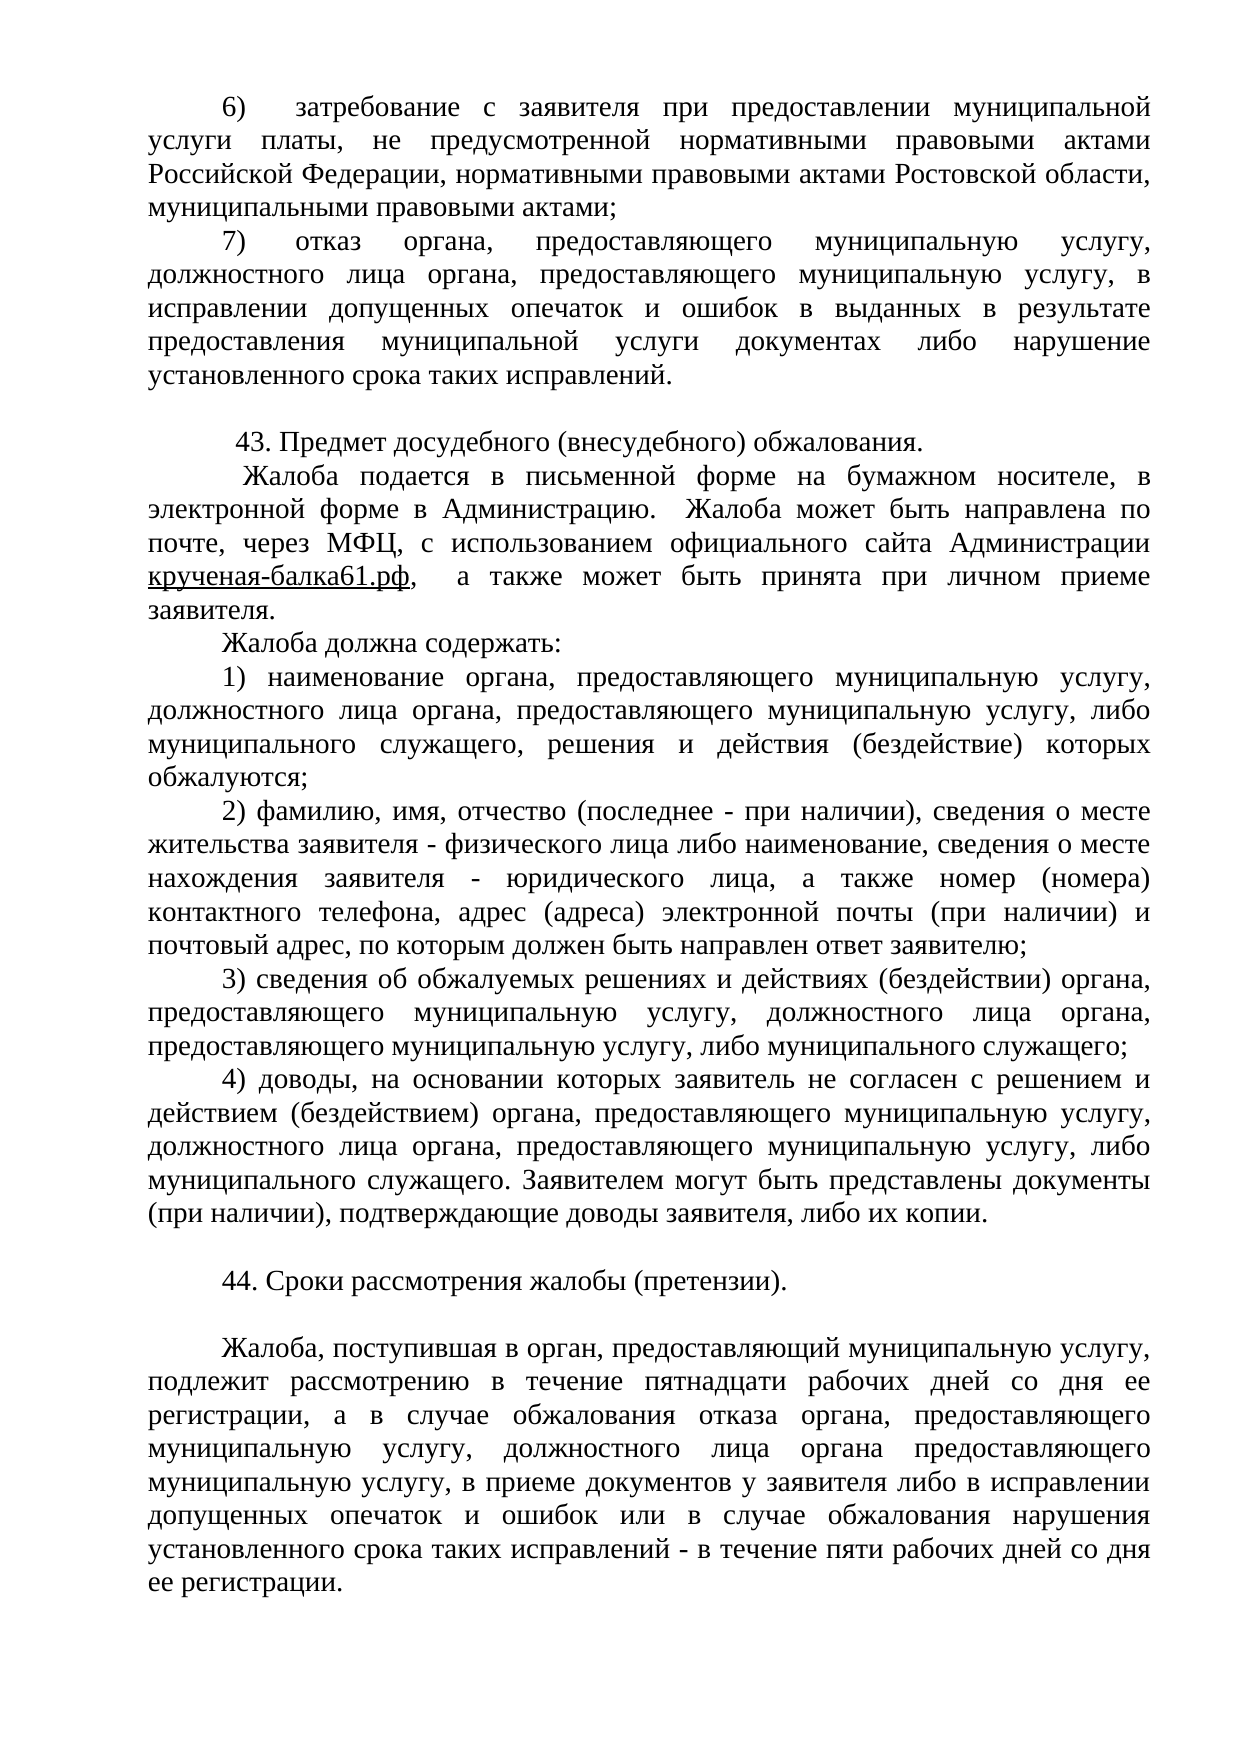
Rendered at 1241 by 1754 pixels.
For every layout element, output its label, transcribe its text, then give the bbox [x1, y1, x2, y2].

text 43. Предмет досудебного (внесудебного) обжалования. [148, 424, 1152, 458]
text 44. Сроки рассмотрения жалобы (претензии). [148, 1263, 1152, 1296]
text 3) сведения об обжалуемых решениях и действиях (бездействии) органа, предоставляющего муниципальную услугу, должностного лица органа, предоставляющего муниципальную услугу, либо муниципального служащего; [148, 961, 1152, 1061]
list затребование с заявителя при предоставлении муниципальной услуги платы, не предусмотренной нормативными правовыми актами Российской Федерации, нормативными правовыми актами Ростовской области, муниципальными правовыми актами; [148, 89, 1152, 223]
text Жалоба должна содержать: [148, 625, 1152, 659]
text Жалоба подается в письменной форме на бумажном носителе, в электронной форме в Администрацию. Жалоба может быть направлена по почте, через МФЦ, с использованием официального сайта Администрации крученая-балка61.рф, а также может быть принята при личном приеме заявителя. [148, 458, 1152, 625]
text Жалоба, поступившая в орган, предоставляющий муниципальную услугу, подлежит рассмотрению в течение пятнадцати рабочих дней со дня ее регистрации, а в случае обжалования отказа органа, предоставляющего муниципальную услугу, должностного лица органа предоставляющего муниципальную услугу, в приеме документов у заявителя либо в исправлении допущенных опечаток и ошибок или в случае обжалования нарушения установленного срока таких исправлений - в течение пяти рабочих дней со дня ее регистрации. [148, 1330, 1152, 1598]
text 2) фамилию, имя, отчество (последнее - при наличии), сведения о месте жительства заявителя - физического лица либо наименование, сведения о месте нахождения заявителя - юридического лица, а также номер (номера) контактного телефона, адрес (адреса) электронной почты (при наличии) и почтовый адрес, по которым должен быть направлен ответ заявителю; [148, 793, 1152, 961]
list отказ органа, предоставляющего муниципальную услугу, должностного лица органа, предоставляющего муниципальную услугу, в исправлении допущенных опечаток и ошибок в выданных в результате предоставления муниципальной услуги документах либо нарушение установленного срока таких исправлений. [148, 223, 1152, 391]
text 4) доводы, на основании которых заявитель не согласен с решением и действием (бездействием) органа, предоставляющего муниципальную услугу, должностного лица органа, предоставляющего муниципальную услугу, либо муниципального служащего. Заявителем могут быть представлены документы (при наличии), подтверждающие доводы заявителя, либо их копии. [148, 1061, 1152, 1229]
text 1) наименование органа, предоставляющего муниципальную услугу, должностного лица органа, предоставляющего муниципальную услугу, либо муниципального служащего, решения и действия (бездействие) которых обжалуются; [148, 659, 1152, 793]
